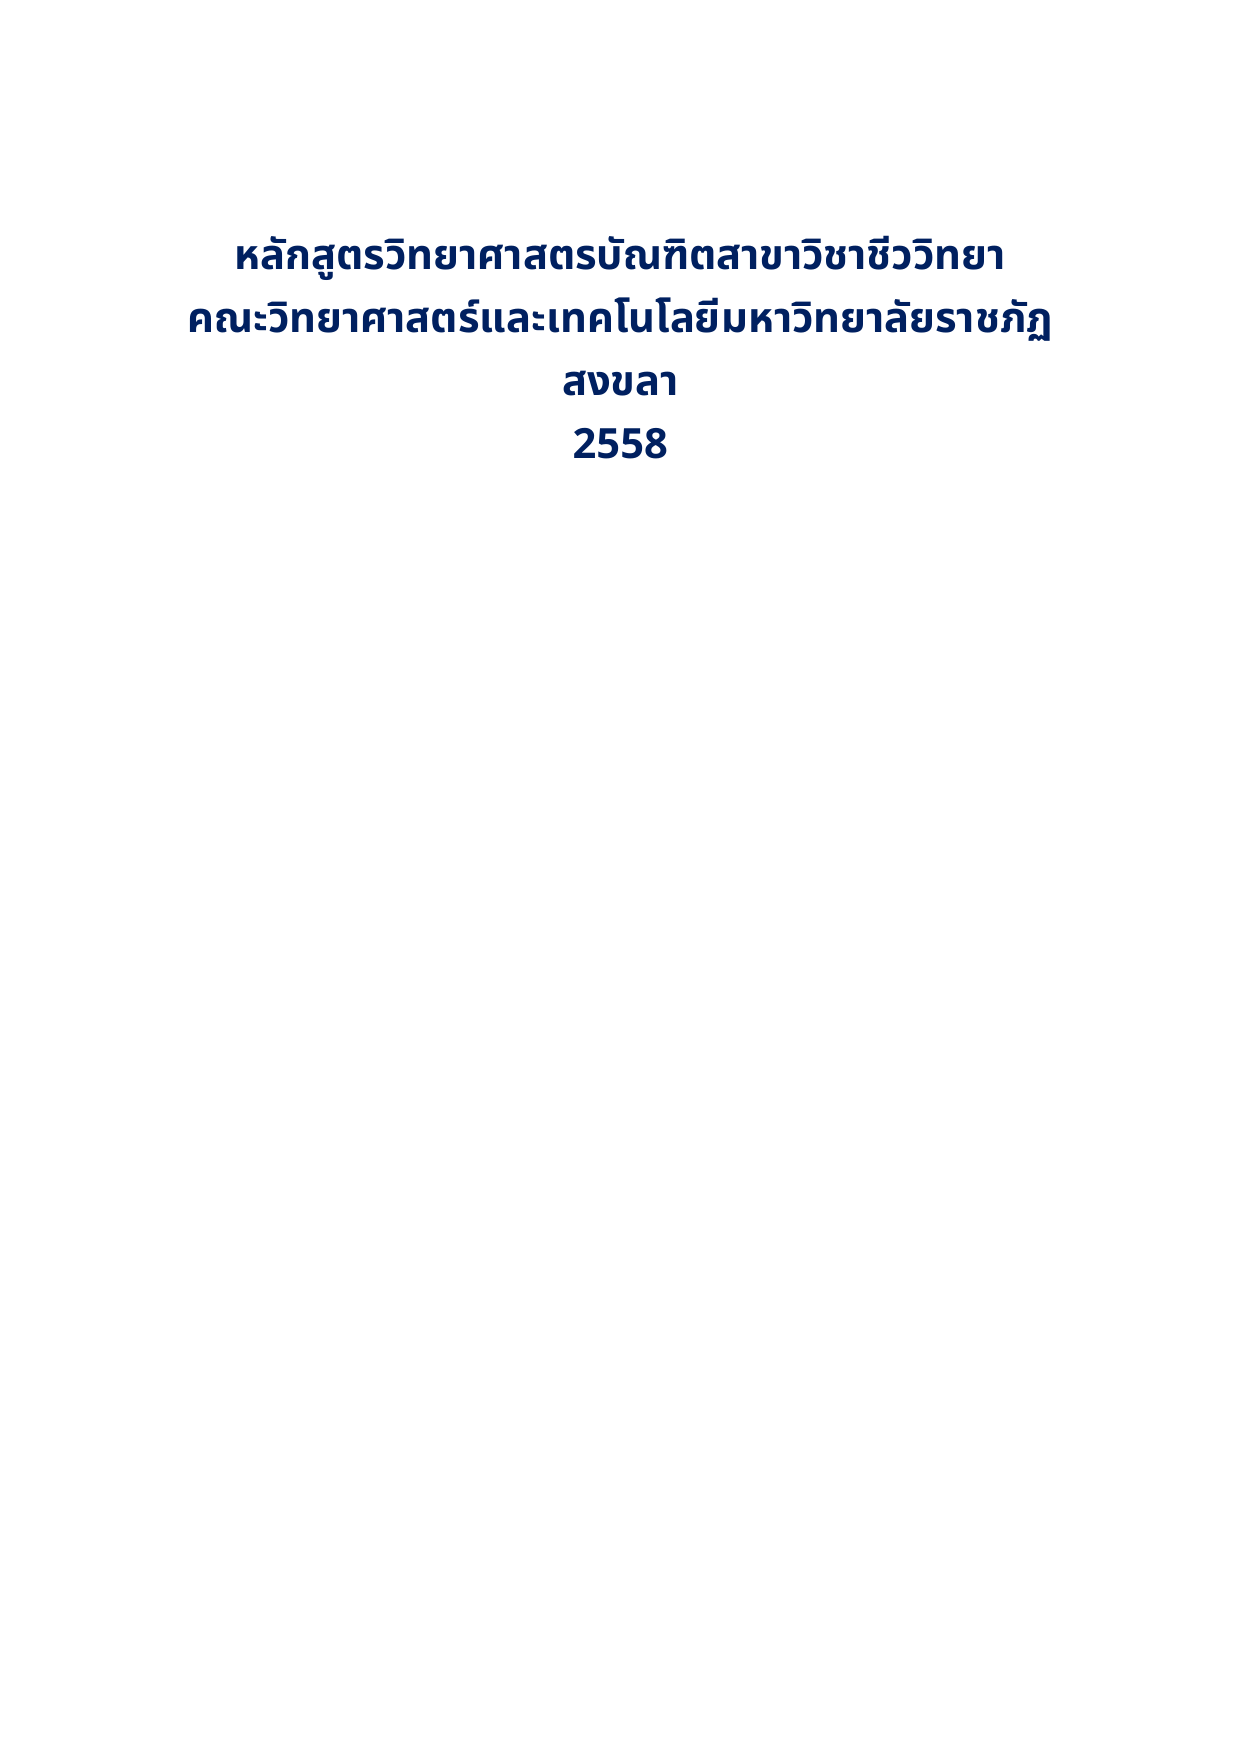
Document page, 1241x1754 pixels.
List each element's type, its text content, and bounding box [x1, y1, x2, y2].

text 2558 [150, 414, 1090, 471]
text หลักสูตรวิทยาศาสตรบัณฑิตสาขาวิชาชีววิทยา [150, 225, 1090, 288]
text คณะวิทยาศาสตร์และเทคโนโลยีมหาวิทยาลัยราชภัฏสงขลา [150, 288, 1090, 414]
